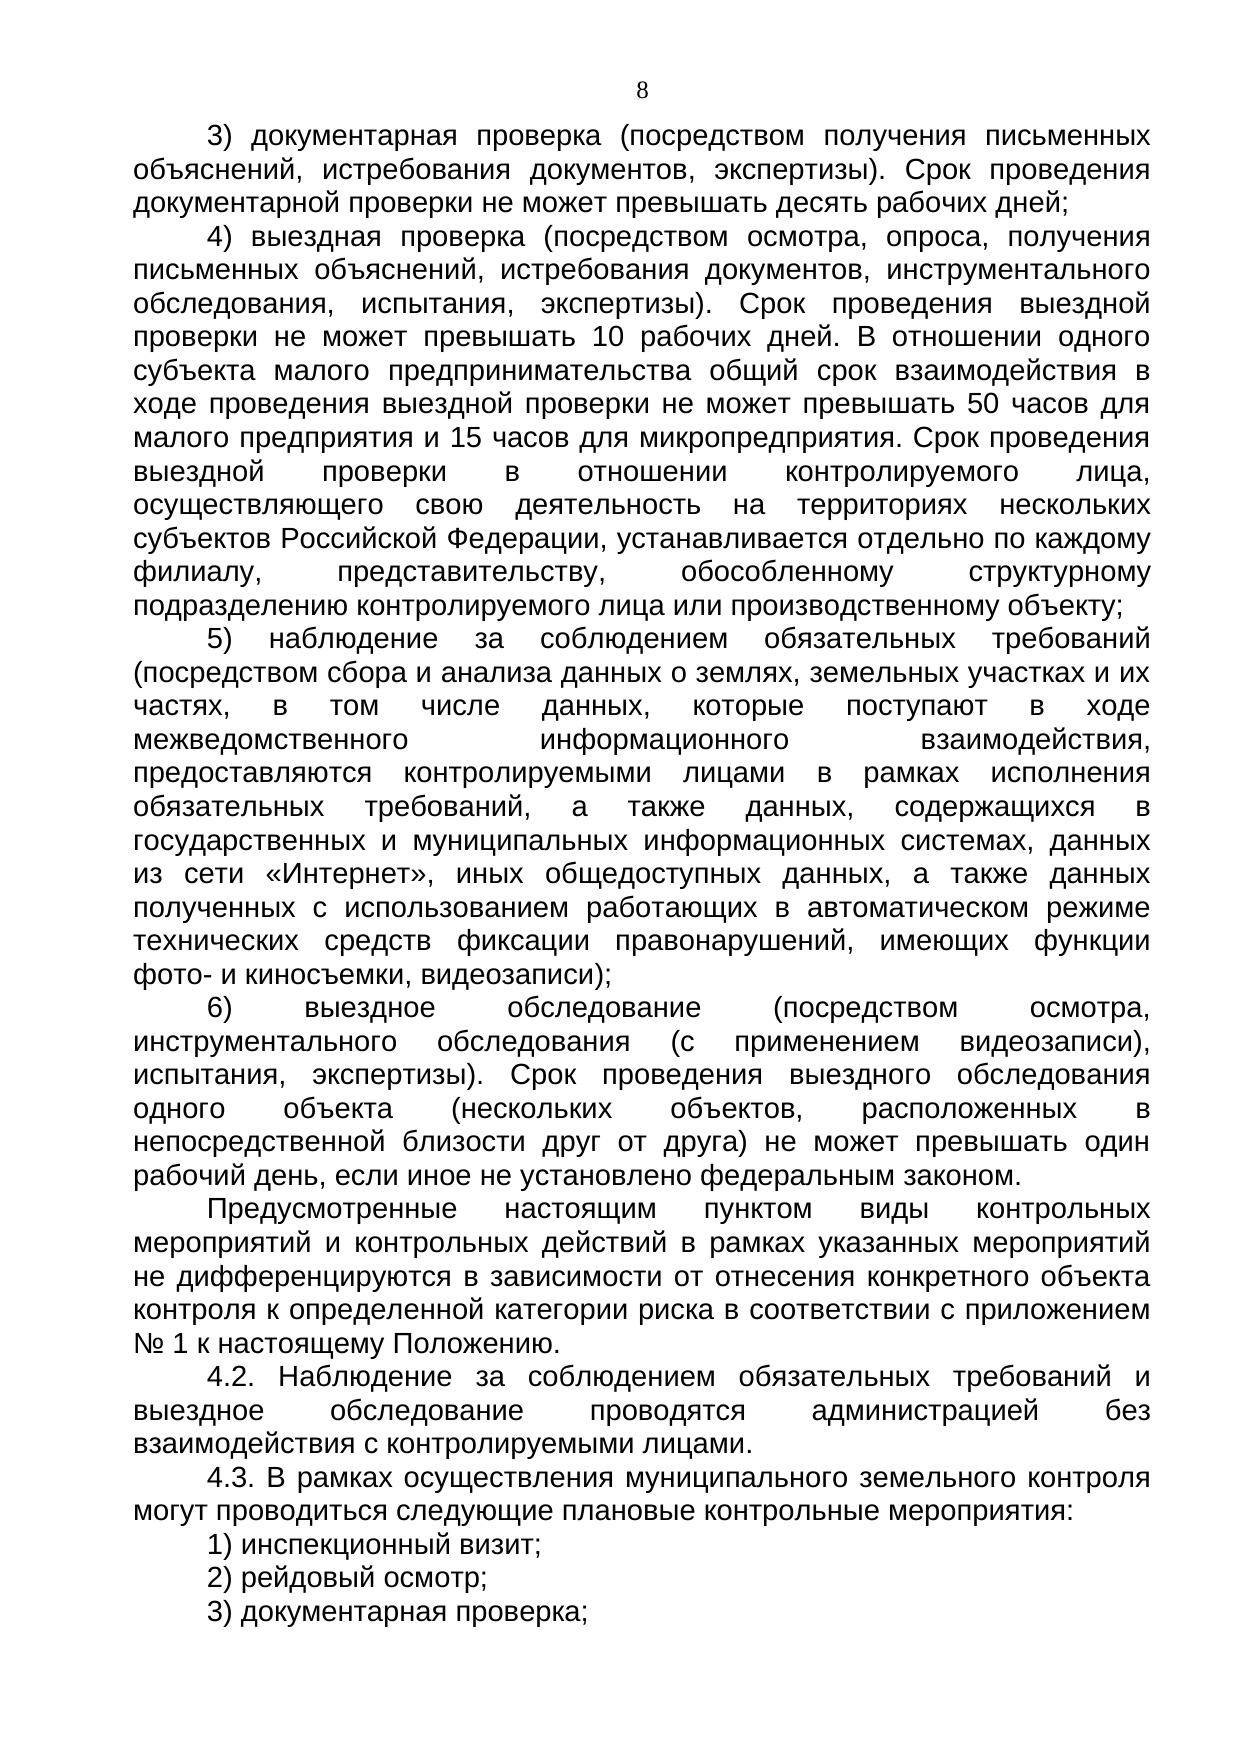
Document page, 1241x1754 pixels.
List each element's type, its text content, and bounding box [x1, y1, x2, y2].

text 6) выездное обследование (посредством осмотра, инструментального обследования (с применением видеозаписи), испытания, экспертизы). Срок проведения выездного обследования одного объекта (нескольких объектов, расположенных в непосредственной близости друг от друга) не может превышать один рабочий день, если иное не установлено федеральным законом. [133, 990, 1152, 1191]
text 3) документарная проверка (посредством получения письменных объяснений, истребования документов, экспертизы). Срок проведения документарной проверки не может превышать десять рабочих дней; [133, 118, 1152, 219]
text 2) рейдовый осмотр; [133, 1560, 1152, 1594]
text 5) наблюдение за соблюдением обязательных требований (посредством сбора и анализа данных о землях, земельных участках и их частях, в том числе данных, которые поступают в ходе межведомственного информационного взаимодействия, предоставляются контролируемыми лицами в рамках исполнения обязательных требований, а также данных, содержащихся в государственных и муниципальных информационных системах, данных из сети «Интернет», иных общедоступных данных, а также данных полученных с использованием работающих в автоматическом режиме технических средств фиксации правонарушений, имеющих функции фото- и киносъемки, видеозаписи); [133, 621, 1152, 755]
text 1) инспекционный визит; [133, 1527, 1152, 1560]
text Предусмотренные настоящим пунктом виды контрольных мероприятий и контрольных действий в рамках указанных мероприятий не дифференцируются в зависимости от отнесения конкретного объекта контроля к определенной категории риска в соответствии с приложением № 1 к настоящему Положению. [133, 1191, 1152, 1359]
text 3) документарная проверка; [133, 1594, 1152, 1627]
text 4.2. Наблюдение за соблюдением обязательных требований и выездное обследование проводятся администрацией без взаимодействия с контролируемыми лицами. [133, 1359, 1152, 1460]
text 4.3. В рамках осуществления муниципального земельного контроля могут проводиться следующие плановые контрольные мероприятия: [133, 1460, 1152, 1527]
text 4) выездная проверка (посредством осмотра, опроса, получения письменных объяснений, истребования документов, инструментального обследования, испытания, экспертизы). Срок проведения выездной проверки не может превышать 10 рабочих дней. В отношении одного субъекта малого предпринимательства общий срок взаимодействия в ходе проведения выездной проверки не может превышать 50 часов для малого предприятия и 15 часов для микропредприятия. Срок проведения выездной проверки в отношении контролируемого лица, осуществляющего свою деятельность на территориях нескольких субъектов Российской Федерации, устанавливается отдельно по каждому филиалу, представительству, обособленному структурному подразделению контролируемого лица или производственному объекту; [133, 219, 1152, 621]
